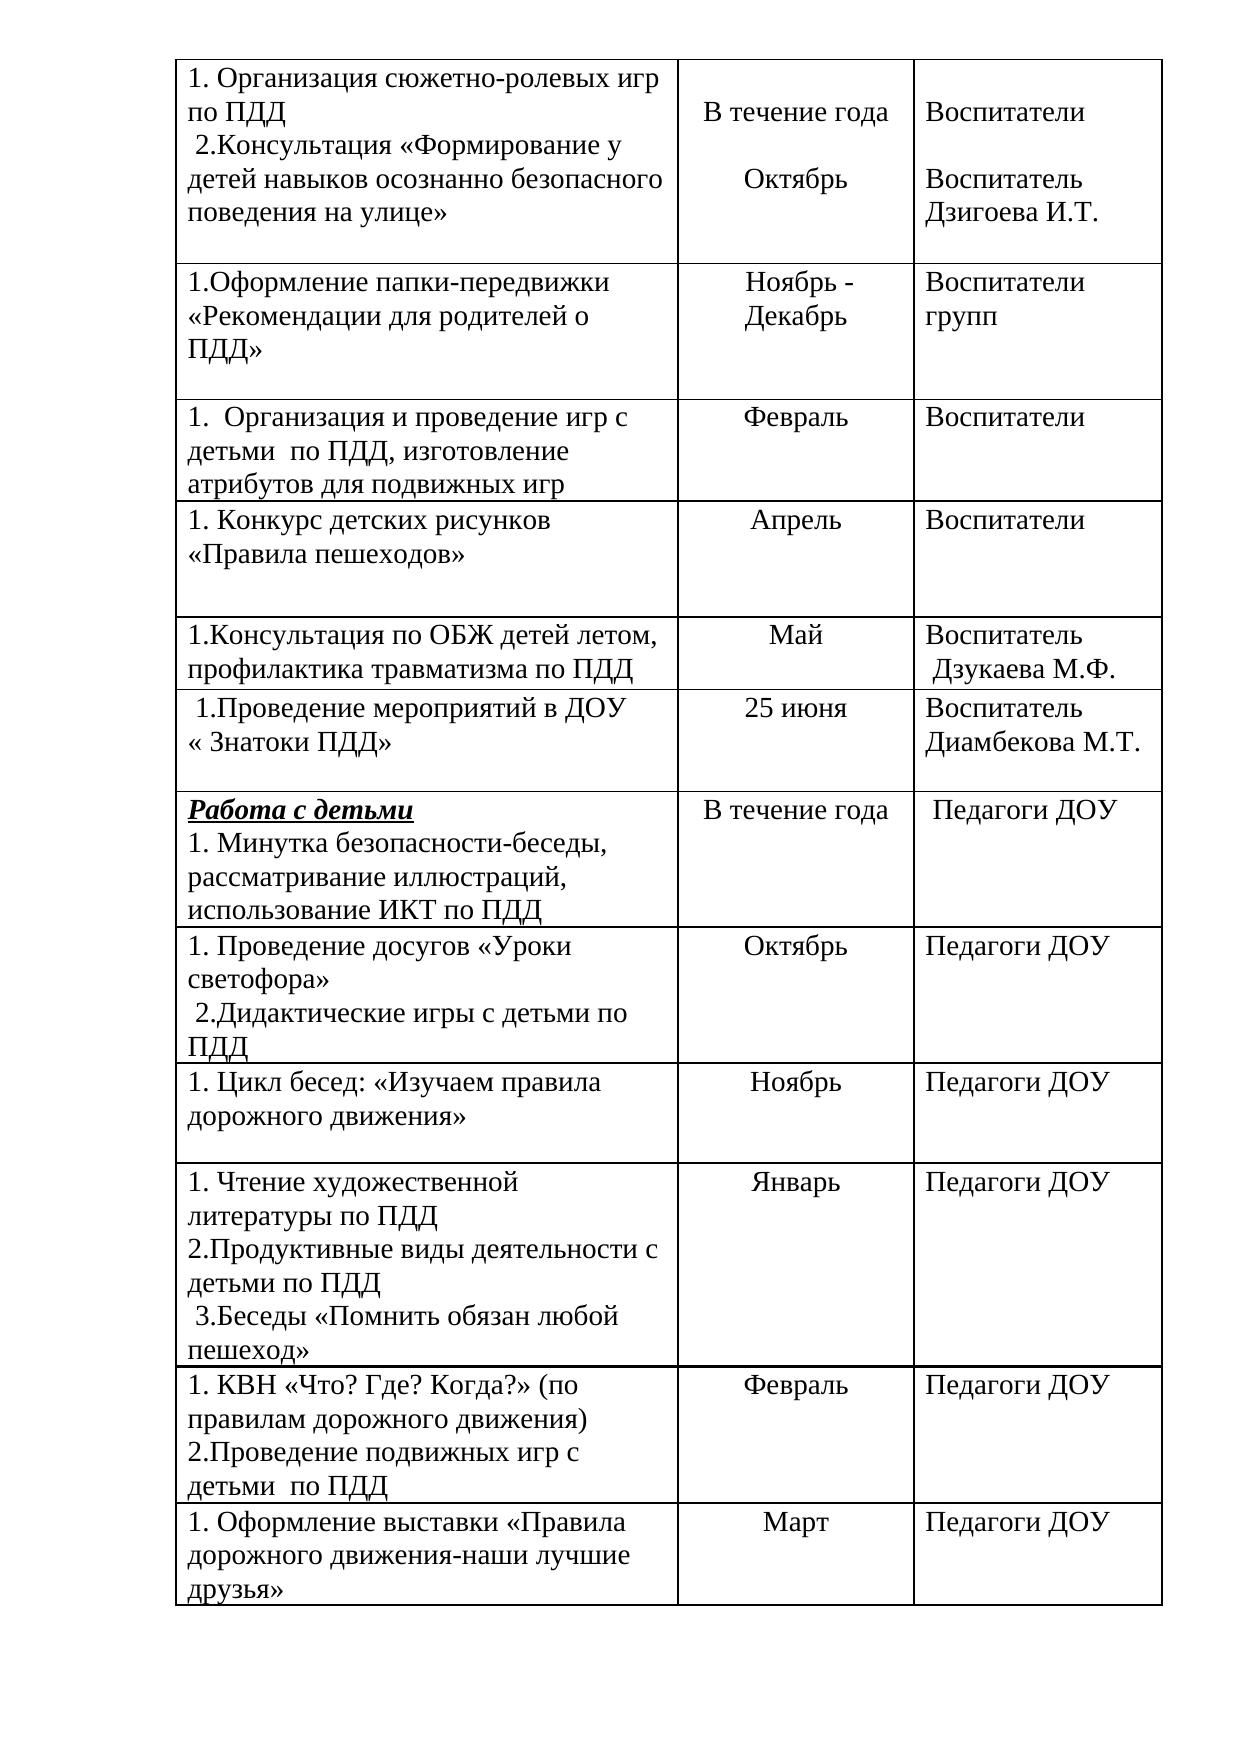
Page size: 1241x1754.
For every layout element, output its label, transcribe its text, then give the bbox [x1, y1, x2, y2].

table_cell 1.Проведение мероприятий в ДОУ « Знатоки ПДД» [177, 690, 677, 791]
table_cell 25 июня [679, 690, 913, 791]
table_cell Воспитатели Воспитатель Дзигоева И.Т. [915, 60, 1161, 263]
table_cell Работа с детьми 1. Минутка безопасности-беседы, рассматривание иллюстраций, использование ИКТ по ПДД [177, 792, 677, 926]
table_cell Педагоги ДОУ [915, 1504, 1161, 1604]
table_cell Воспитатели групп [915, 264, 1161, 398]
table_cell Педагоги ДОУ [915, 928, 1161, 1062]
table_cell Ноябрь - Декабрь [679, 264, 913, 398]
table_cell В течение года [679, 792, 913, 926]
table_cell Педагоги ДОУ [915, 1164, 1161, 1365]
table_cell Воспитатели [915, 502, 1161, 616]
table_cell 1. Организация и проведение игр с детьми по ПДД, изготовление атрибутов для подвижных игр [177, 400, 677, 500]
table_cell Май [679, 618, 913, 689]
table_cell Педагоги ДОУ [915, 792, 1161, 926]
table_cell 1. Цикл бесед: «Изучаем правила дорожного движения» [177, 1064, 677, 1162]
table_cell 1.Консультация по ОБЖ детей летом, профилактика травматизма по ПДД [177, 618, 677, 689]
table_cell 1. Конкурс детских рисунков «Правила пешеходов» [177, 502, 677, 616]
table_cell 1. Чтение художественной литературы по ПДД 2.Продуктивные виды деятельности с детьми по ПДД 3.Беседы «Помнить обязан любой пешеход» [177, 1164, 677, 1365]
table_cell Воспитатели [915, 400, 1161, 500]
table_cell Педагоги ДОУ [915, 1368, 1161, 1502]
table_cell Февраль [679, 400, 913, 500]
table_cell 1. Организация сюжетно-ролевых игр по ПДД 2.Консультация «Формирование у детей навыков осознанно безопасного поведения на улице» [177, 60, 677, 263]
table_cell Апрель [679, 502, 913, 616]
table_cell Октябрь [679, 928, 913, 1062]
table_cell 1.Оформление папки-передвижки «Рекомендации для родителей о ПДД» [177, 264, 677, 398]
table_cell 1. КВН «Что? Где? Когда?» (по правилам дорожного движения) 2.Проведение подвижных игр с детьми по ПДД [177, 1368, 677, 1502]
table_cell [177, 1504, 677, 1604]
table_cell 1. Проведение досугов «Уроки светофора» 2.Дидактические игры с детьми по ПДД [177, 928, 677, 1062]
table_cell Ноябрь [679, 1064, 913, 1162]
table_cell Январь [679, 1164, 913, 1365]
table_cell В течение года Октябрь [679, 60, 913, 263]
table_cell Педагоги ДОУ [915, 1064, 1161, 1162]
table_cell Февраль [679, 1368, 913, 1502]
table_cell Воспитатель Дзукаева М.Ф. [915, 618, 1161, 689]
table_cell Март [679, 1504, 913, 1604]
table_cell Воспитатель Диамбекова М.Т. [915, 690, 1161, 791]
